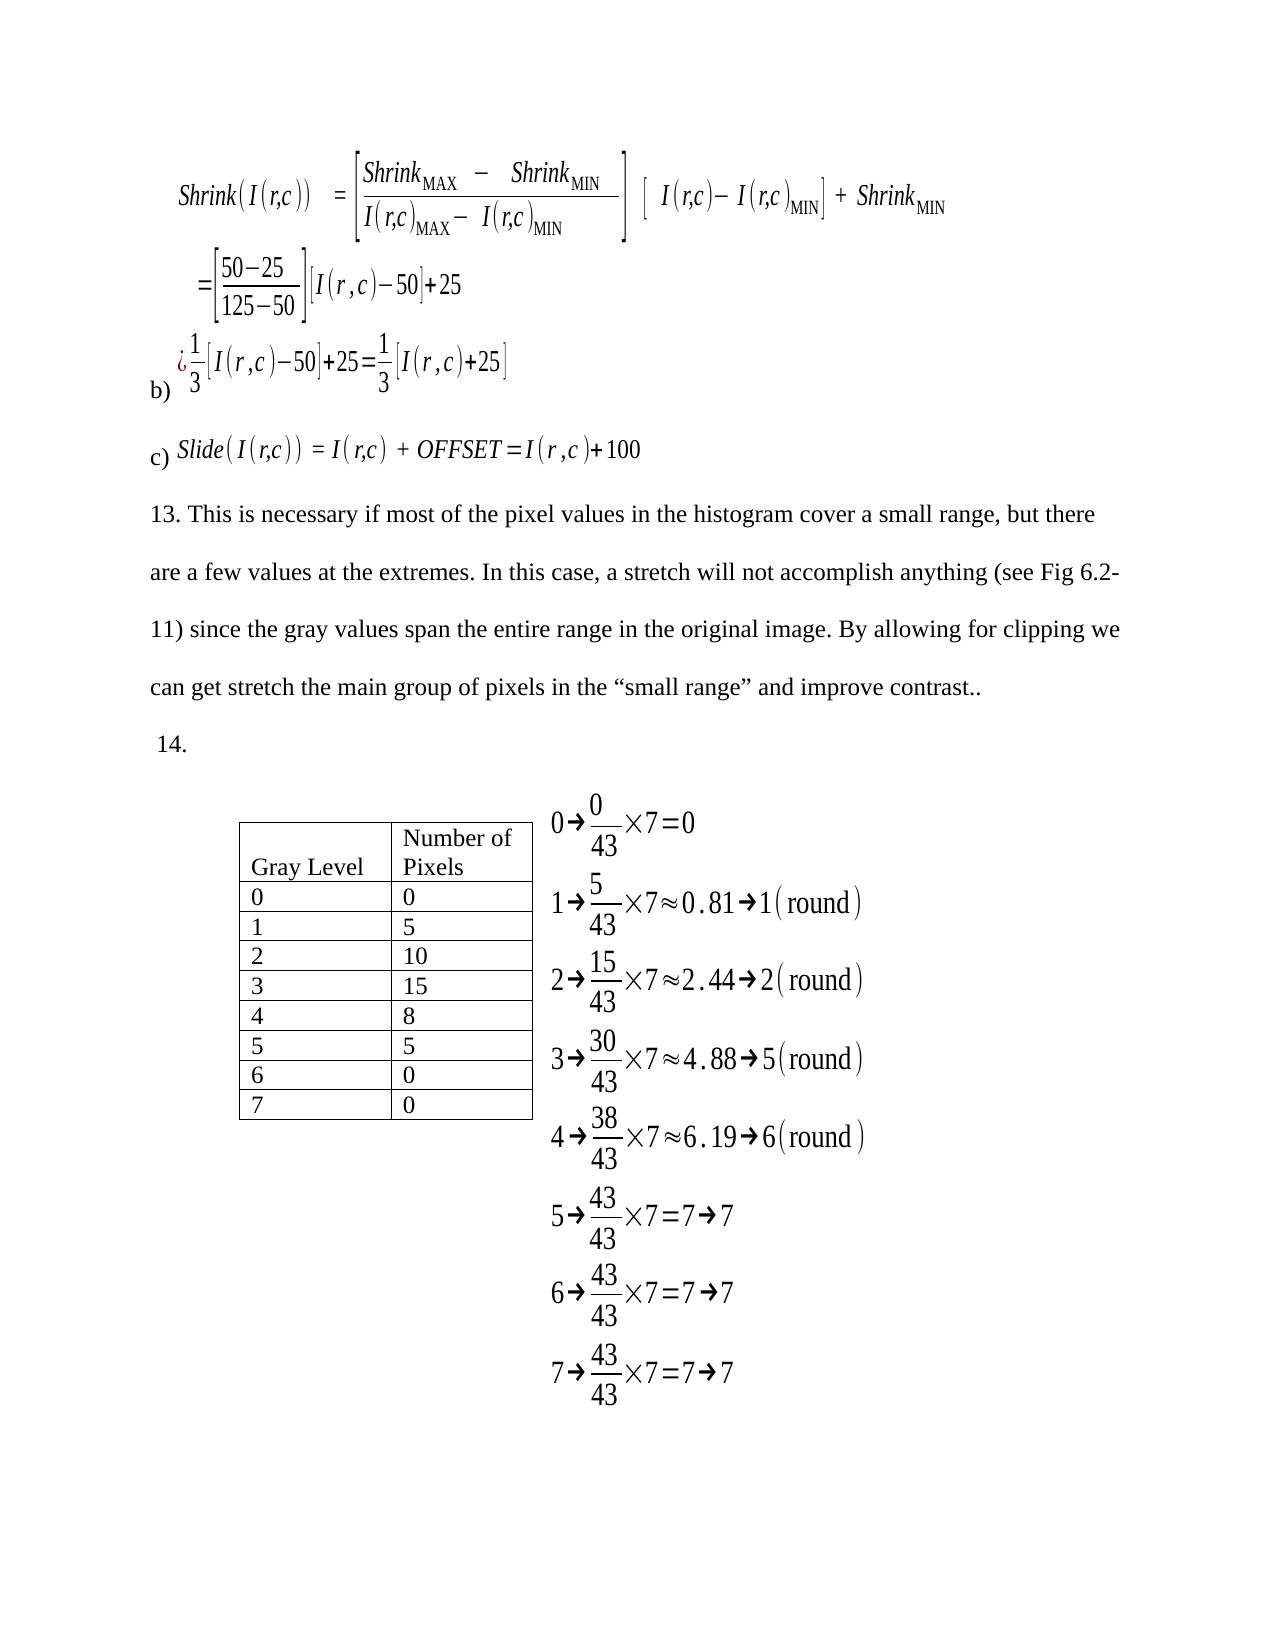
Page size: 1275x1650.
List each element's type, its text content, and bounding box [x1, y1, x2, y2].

table_cell 3 [240, 971, 391, 1000]
table_cell 2 [240, 941, 391, 970]
text c) [150, 433, 1125, 471]
table_cell 6 [240, 1061, 391, 1089]
text b) [150, 150, 1125, 404]
table_header Number of Pixels [392, 823, 532, 881]
table_cell 5 [392, 912, 532, 940]
table_cell 7 [240, 1090, 391, 1119]
table_cell 15 [392, 971, 532, 1000]
text 13. This is necessary if most of the pixel values in the histogram cover a small range, but there are a few values at the extremes. In this case, a stretch will not accomplish anything (see Fig 6.2-11) since the gray values span the entire range in the original image. By allowing for clipping we can get stretch the main group of pixels in the “small range” and improve contrast.. [150, 499, 1125, 701]
table_cell 1 [240, 912, 391, 940]
text 14. [150, 729, 1125, 758]
table_cell 0 [240, 882, 391, 911]
table_cell 0 [392, 1090, 532, 1119]
table_cell 5 [392, 1031, 532, 1059]
table_cell 4 [240, 1001, 391, 1030]
table_header Gray Level [240, 823, 391, 881]
table_cell 0 [392, 1061, 532, 1089]
table_cell 0 [392, 882, 532, 911]
table_cell 10 [392, 941, 532, 970]
table_cell 5 [240, 1031, 391, 1059]
table_cell 8 [392, 1001, 532, 1030]
